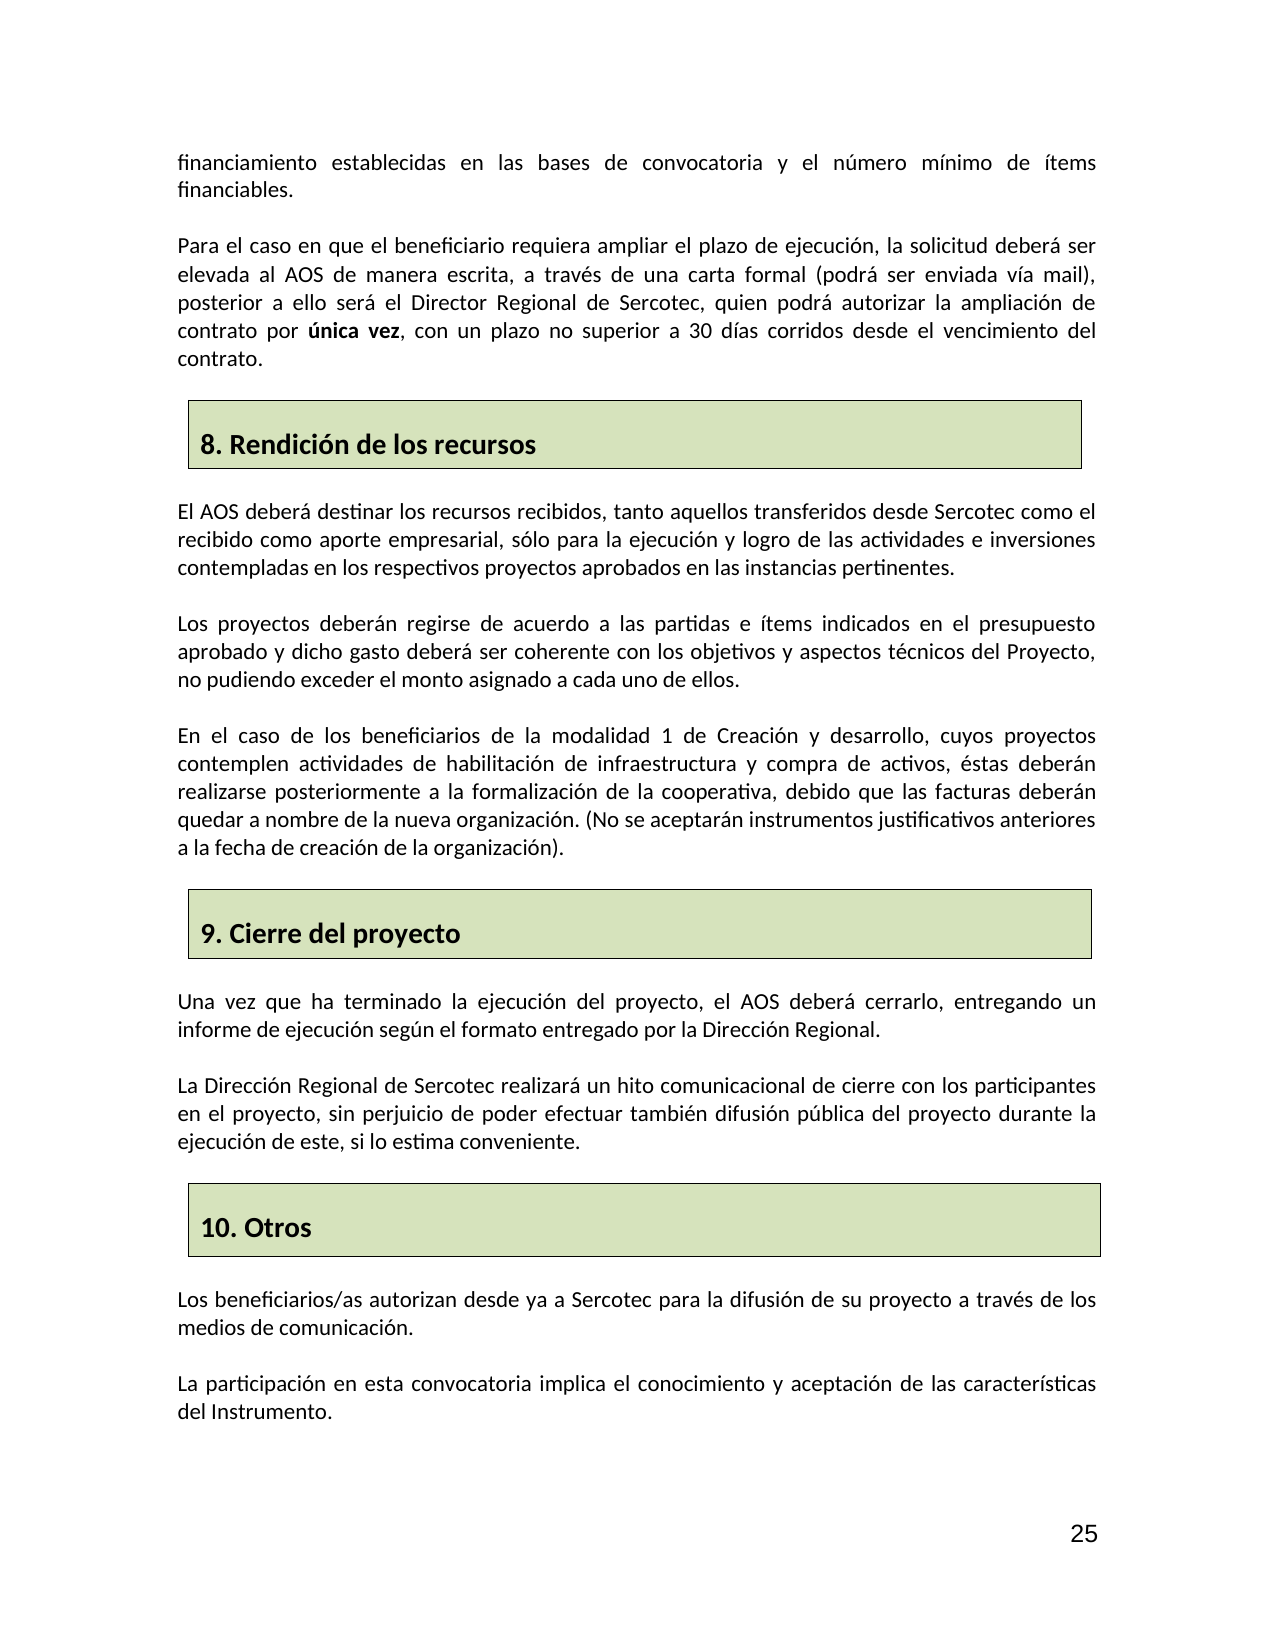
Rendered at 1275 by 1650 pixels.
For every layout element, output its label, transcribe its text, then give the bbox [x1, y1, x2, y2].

text Una vez que ha terminado la ejecución del proyecto, el AOS deberá cerrarlo, entregando un informe de ejecución según el formato entregado por la Dirección Regional. [177, 987, 1098, 1043]
text Para el caso en que el beneficiario requiera ampliar el plazo de ejecución, la solicitud deberá ser elevada al AOS de manera escrita, a través de una carta formal (podrá ser enviada vía mail), posterior a ello será el Director Regional de Sercotec, quien podrá autorizar la ampliación de contrato por única vez, con un plazo no superior a 30 días corridos desde el vencimiento del contrato. [177, 232, 1098, 372]
text Los beneficiarios/as autorizan desde ya a Sercotec para la difusión de su proyecto a través de los medios de comunicación. [177, 1285, 1098, 1341]
text La participación en esta convocatoria implica el conocimiento y aceptación de las características del Instrumento. [177, 1369, 1098, 1425]
text En el caso de los beneficiarios de la modalidad 1 de Creación y desarrollo, cuyos proyectos contemplen actividades de habilitación de infraestructura y compra de activos, éstas deberán realizarse posteriormente a la formalización de la cooperativa, debido que las facturas deberán quedar a nombre de la nueva organización. (No se aceptarán instrumentos justificativos anteriores a la fecha de creación de la organización). [177, 721, 1098, 861]
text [177, 148, 1098, 204]
table_header 8. Rendición de los recursos [189, 401, 1081, 468]
text Los proyectos deberán regirse de acuerdo a las partidas e ítems indicados en el presupuesto aprobado y dicho gasto deberá ser coherente con los objetivos y aspectos técnicos del Proyecto, no pudiendo exceder el monto asignado a cada uno de ellos. [177, 609, 1098, 693]
table_header 10. Otros [189, 1184, 1100, 1256]
text La Dirección Regional de Sercotec realizará un hito comunicacional de cierre con los participantes en el proyecto, sin perjuicio de poder efectuar también difusión pública del proyecto durante la ejecución de este, si lo estima conveniente. [177, 1071, 1098, 1155]
text El AOS deberá destinar los recursos recibidos, tanto aquellos transferidos desde Sercotec como el recibido como aporte empresarial, sólo para la ejecución y logro de las actividades e inversiones contempladas en los respectivos proyectos aprobados en las instancias pertinentes. [177, 497, 1098, 581]
table_header 9. Cierre del proyecto [189, 890, 1091, 958]
